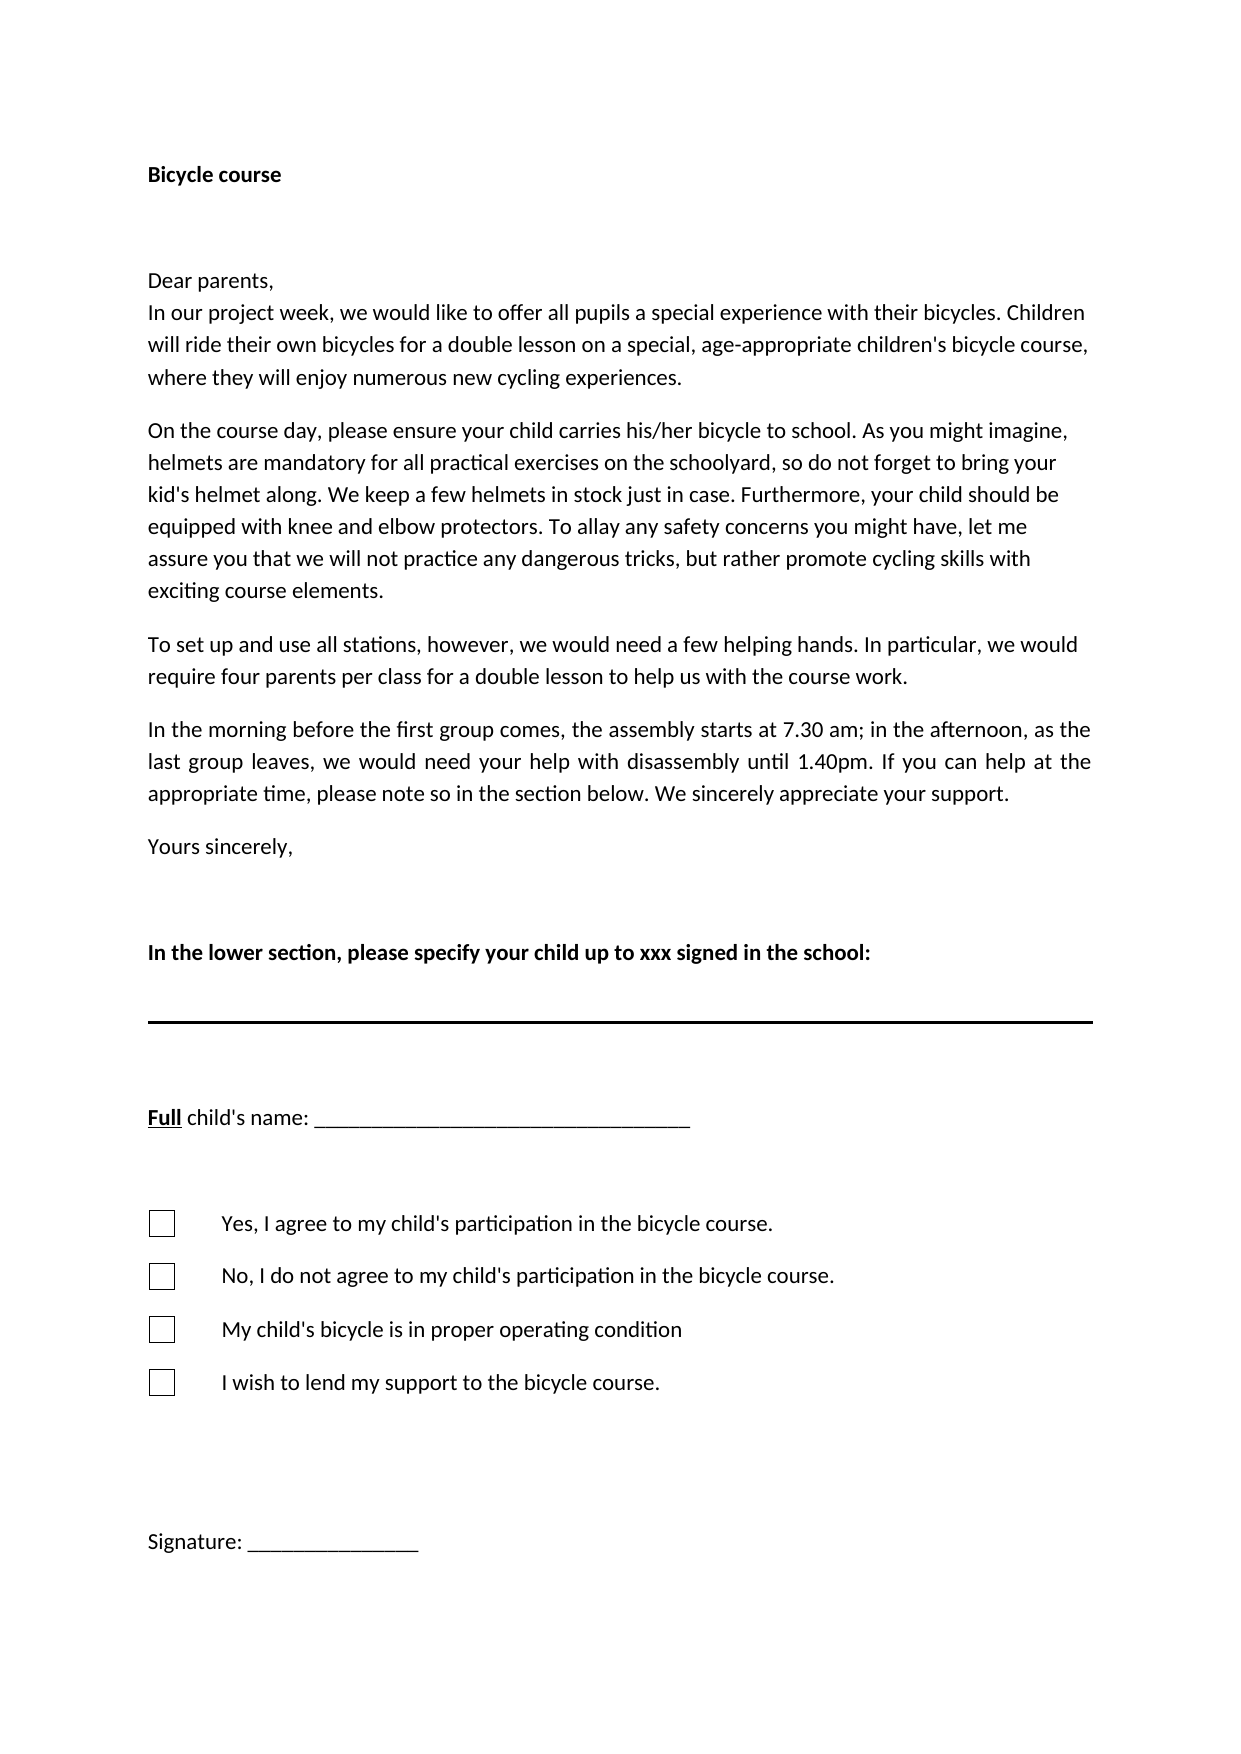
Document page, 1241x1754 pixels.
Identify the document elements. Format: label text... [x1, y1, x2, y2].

text My child's bicycle is in proper operating condition [148, 1315, 1093, 1343]
text Full child's name: _________________________________ [148, 1103, 1093, 1131]
text To set up and use all stations, however, we would need a few helping hands. In particular, we would require four parents per class for a double lesson to help us with the course work. [148, 630, 1093, 690]
text Dear parents, In our project week, we would like to offer all pupils a special experience with their bicycles. Children will ride their own bicycles for a double lesson on a special, age-appropriate children's bicycle course, where they will enjoy numerous new cycling experiences. [148, 266, 1093, 391]
text Bicycle course [148, 160, 1093, 188]
text On the course day, please ensure your child carries his/her bicycle to school. As you might imagine, helmets are mandatory for all practical exercises on the schoolyard, so do not forget to bring your kid's helmet along. We keep a few helmets in stock just in case. Furthermore, your child should be equipped with knee and elbow protectors. To allay any safety concerns you might have, let me assure you that we will not practice any dangerous tricks, but rather promote cycling skills with exciting course elements. [148, 416, 1093, 605]
text In the lower section, please specify your child up to xxx signed in the school: [148, 938, 1093, 966]
text No, I do not agree to my child's participation in the bicycle course. [148, 1262, 1093, 1290]
text Signature: _______________ [148, 1527, 1093, 1555]
text In the morning before the first group comes, the assembly starts at 7.30 am; in the afternoon, as the last group leaves, we would need your help with disassembly until 1.40pm. If you can help at the appropriate time, please note so in the section below. We sincerely appreciate your support. [148, 715, 1093, 807]
text Yours sincerely, [148, 832, 1093, 860]
text I wish to lend my support to the bicycle course. [148, 1368, 1093, 1396]
text Yes, I agree to my child's participation in the bicycle course. [148, 1209, 1093, 1237]
